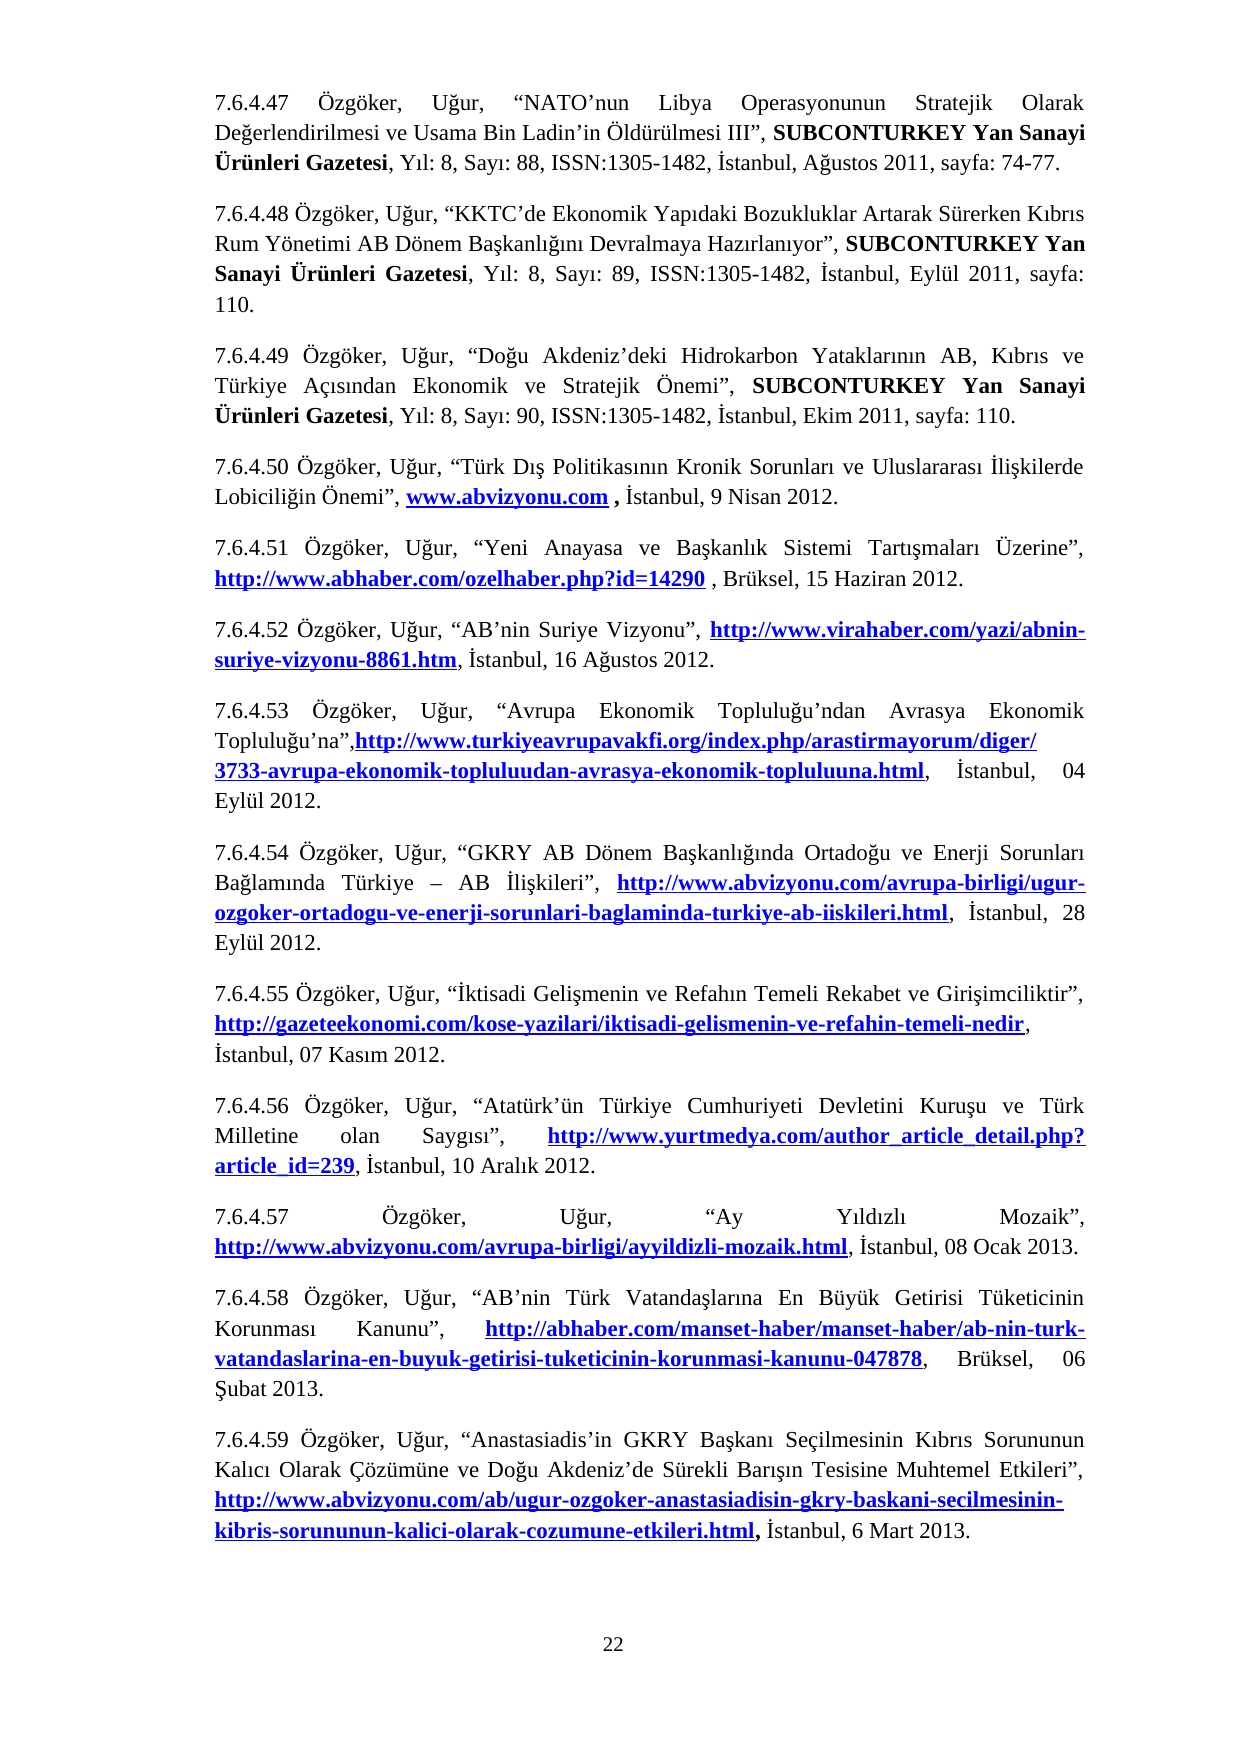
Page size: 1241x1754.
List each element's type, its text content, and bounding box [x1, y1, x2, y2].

text 7.6.4.53 Özgöker, Uğur, “Avrupa Ekonomik Topluluğu’ndan Avrasya Ekonomik Topluluğu’na”,http://www.turkiyeavrupavakfi.org/index.php/arastirmayorum/diger/3733-avrupa-ekonomik-topluluudan-avrasya-ekonomik-topluluuna.html, İstanbul, 04 Eylül 2012. [214, 697, 1085, 814]
text 7.6.4.58 Özgöker, Uğur, “AB’nin Türk Vatandaşlarına En Büyük Getirisi Tüketicinin Korunması Kanunu”, http://abhaber.com/manset-haber/manset-haber/ab-nin-turk-vatandaslarina-en-buyuk-getirisi-tuketicinin-korunmasi-kanunu-047878, Brüksel, 06 Şubat 2013. [214, 1284, 1085, 1401]
text 7.6.4.50 Özgöker, Uğur, “Türk Dış Politikasının Kronik Sorunları ve Uluslararası İlişkilerde Lobiciliğin Önemi”, www.abvizyonu.com , İstanbul, 9 Nisan 2012. [214, 453, 1085, 510]
text 7.6.4.55 Özgöker, Uğur, “İktisadi Gelişmenin ve Refahın Temeli Rekabet ve Girişimciliktir”, http://gazeteekonomi.com/kose-yazilari/iktisadi-gelismenin-ve-refahin-temeli-nedir, İstanbul, 07 Kasım 2012. [214, 980, 1085, 1067]
text 7.6.4.51 Özgöker, Uğur, “Yeni Anayasa ve Başkanlık Sistemi Tartışmaları Üzerine”, http://www.abhaber.com/ozelhaber.php?id=14290 , Brüksel, 15 Haziran 2012. [214, 534, 1085, 591]
text 7.6.4.47 Özgöker, Uğur, “NATO’nun Libya Operasyonunun Stratejik Olarak Değerlendirilmesi ve Usama Bin Ladin’in Öldürülmesi III”, SUBCONTURKEY Yan Sanayi Ürünleri Gazetesi, Yıl: 8, Sayı: 88, ISSN:1305-1482, İstanbul, Ağustos 2011, sayfa: 74-77. [214, 89, 1085, 175]
text 7.6.4.59 Özgöker, Uğur, “Anastasiadis’in GKRY Başkanı Seçilmesinin Kıbrıs Sorununun Kalıcı Olarak Çözümüne ve Doğu Akdeniz’de Sürekli Barışın Tesisine Muhtemel Etkileri”, http://www.abvizyonu.com/ab/ugur-ozgoker-anastasiadisin-gkry-baskani-secilmesinin-kibris-sorununun-kalici-olarak-cozumune-etkileri.html, İstanbul, 6 Mart 2013. [214, 1426, 1085, 1543]
text 7.6.4.52 Özgöker, Uğur, “AB’nin Suriye Vizyonu”, http://www.virahaber.com/yazi/abnin-suriye-vizyonu-8861.htm, İstanbul, 16 Ağustos 2012. [214, 616, 1085, 672]
text 7.6.4.49 Özgöker, Uğur, “Doğu Akdeniz’deki Hidrokarbon Yataklarının AB, Kıbrıs ve Türkiye Açısından Ekonomik ve Stratejik Önemi”, SUBCONTURKEY Yan Sanayi Ürünleri Gazetesi, Yıl: 8, Sayı: 90, ISSN:1305-1482, İstanbul, Ekim 2011, sayfa: 110. [214, 342, 1085, 428]
text 7.6.4.48 Özgöker, Uğur, “KKTC’de Ekonomik Yapıdaki Bozukluklar Artarak Sürerken Kıbrıs Rum Yönetimi AB Dönem Başkanlığını Devralmaya Hazırlanıyor”, SUBCONTURKEY Yan Sanayi Ürünleri Gazetesi, Yıl: 8, Sayı: 89, ISSN:1305-1482, İstanbul, Eylül 2011, sayfa: 110. [214, 200, 1085, 317]
text 7.6.4.56 Özgöker, Uğur, “Atatürk’ün Türkiye Cumhuriyeti Devletini Kuruşu ve Türk Milletine olan Saygısı”, http://www.yurtmedya.com/author_article_detail.php?article_id=239, İstanbul, 10 Aralık 2012. [214, 1092, 1085, 1178]
text 7.6.4.54 Özgöker, Uğur, “GKRY AB Dönem Başkanlığında Ortadoğu ve Enerji Sorunları Bağlamında Türkiye – AB İlişkileri”, http://www.abvizyonu.com/avrupa-birligi/ugur-ozgoker-ortadogu-ve-enerji-sorunlari-baglaminda-turkiye-ab-iiskileri.html, İstanbul, 28 Eylül 2012. [214, 839, 1085, 956]
text 7.6.4.57 Özgöker, Uğur, “Ay Yıldızlı Mozaik”, http://www.abvizyonu.com/avrupa-birligi/ayyildizli-mozaik.html, İstanbul, 08 Ocak 2013. [214, 1203, 1085, 1260]
